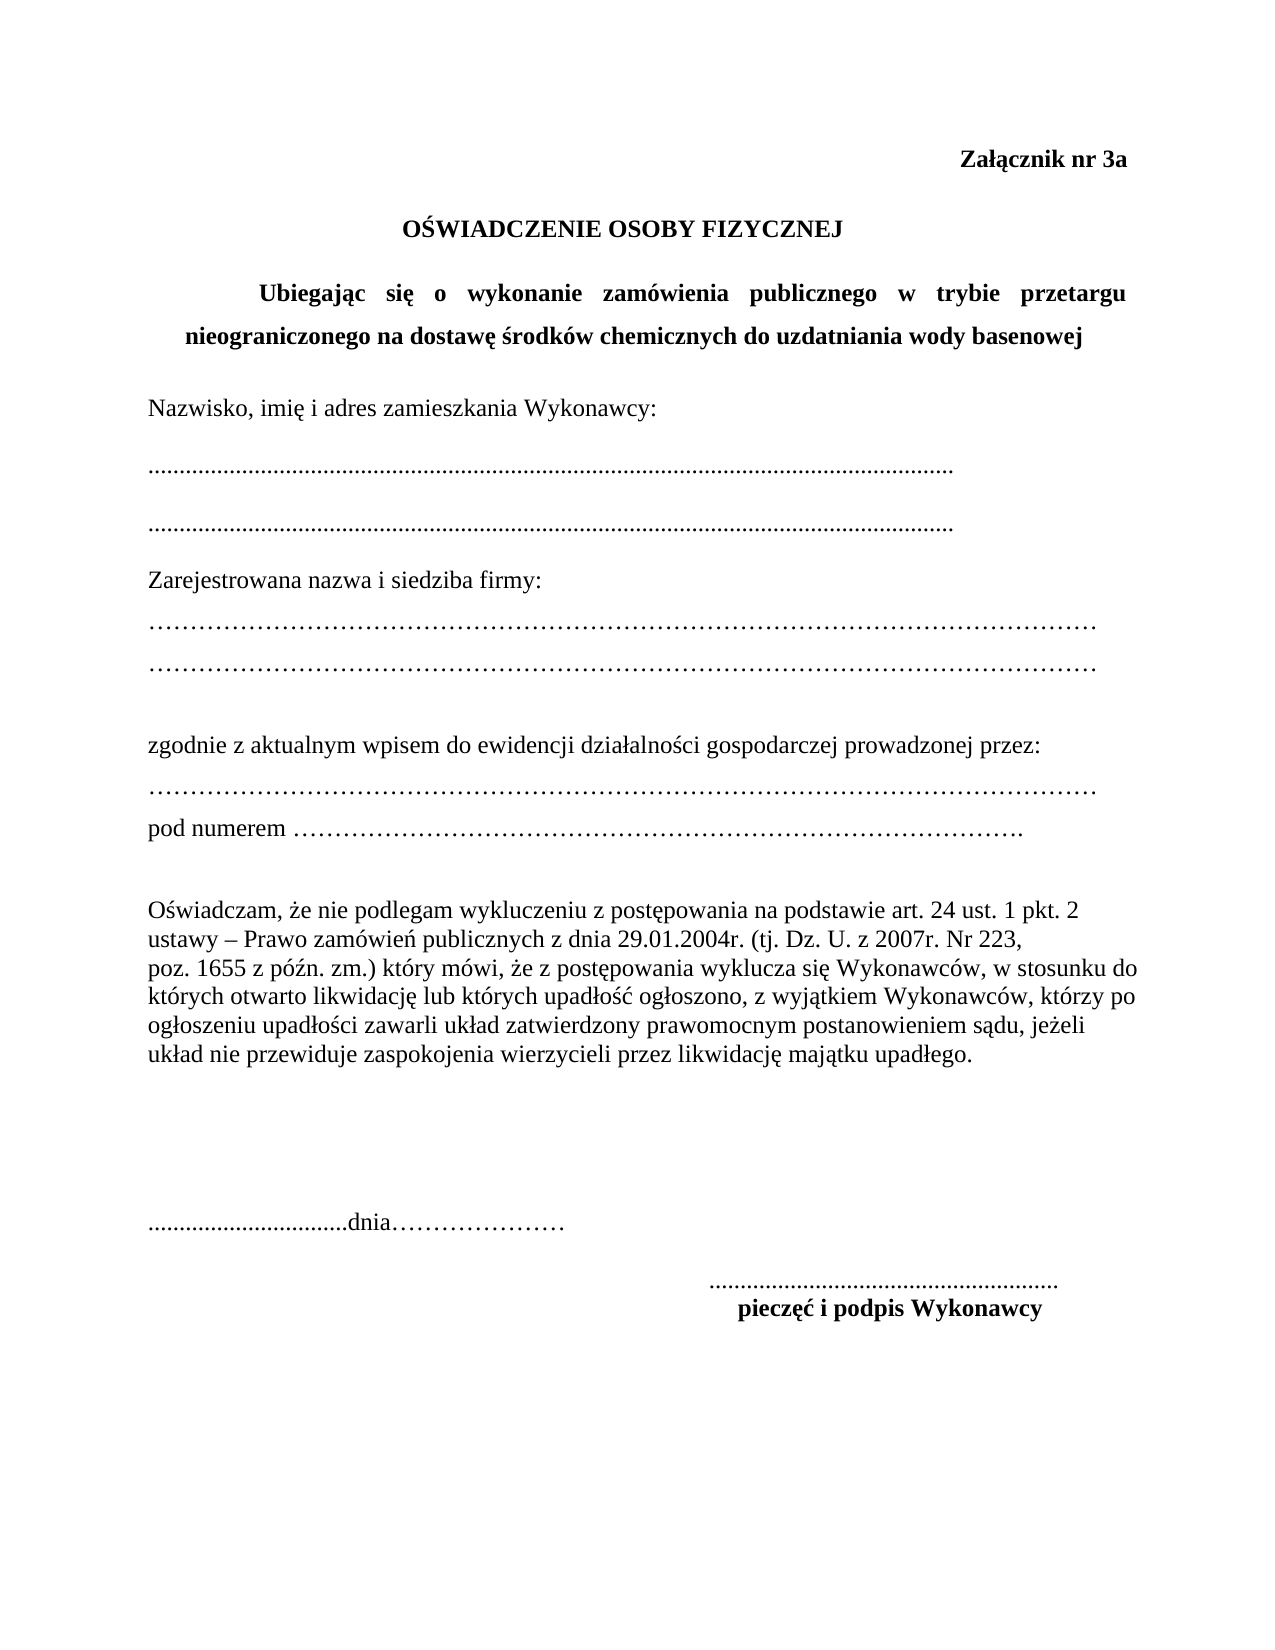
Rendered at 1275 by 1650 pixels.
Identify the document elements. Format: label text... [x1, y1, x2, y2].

text …………………………………………………………………………………………………… [148, 771, 1142, 800]
text zgodnie z aktualnym wpisem do ewidencji działalności gospodarczej prowadzonej przez: [148, 730, 1142, 759]
text …………………………………………………………………………………………………… [148, 606, 1142, 635]
text ................................dnia………………… [148, 1207, 1127, 1236]
text ................................................................................................................................. [148, 508, 1127, 536]
subtitle Ubiegając się o wykonanie zamówienia publicznego w trybie przetargu nieograniczonego na dostawę środków chemicznych do uzdatniania wody basenowej [185, 278, 1127, 349]
text ................................................................................................................................. [148, 450, 1127, 479]
text OŚWIADCZENIE OSOBY FIZYCZNEJ [118, 214, 1127, 243]
text Nazwisko, imię i adres zamieszkania Wykonawcy: [148, 393, 1127, 421]
text Załącznik nr 3a [148, 144, 1127, 173]
text pieczęć i podpis Wykonawcy [148, 1293, 1127, 1322]
text ........................................................ [664, 1265, 1127, 1293]
text …………………………………………………………………………………………………… [148, 648, 1142, 676]
text pod numerem ……………………………………………………………………………. [148, 813, 1142, 841]
text Zarejestrowana nazwa i siedziba firmy: [148, 565, 1127, 594]
text Oświadczam, że nie podlegam wykluczeniu z postępowania na podstawie art. 24 ust. 1 pkt. 2 ustawy – Prawo zamówień publicznych z dnia 29.01.2004r. (tj. Dz. U. z 2007r. Nr 223, poz. 1655 z późn. zm.) który mówi, że z postępowania wyklucza się Wykonawców, w stosunku do których otwarto likwidację lub których upadłość ogłoszono, z wyjątkiem Wykonawców, którzy po ogłoszeniu upadłości zawarli układ zatwierdzony prawomocnym postanowieniem sądu, jeżeli układ nie przewiduje zaspokojenia wierzycieli przez likwidację majątku upadłego. [148, 895, 1142, 1068]
